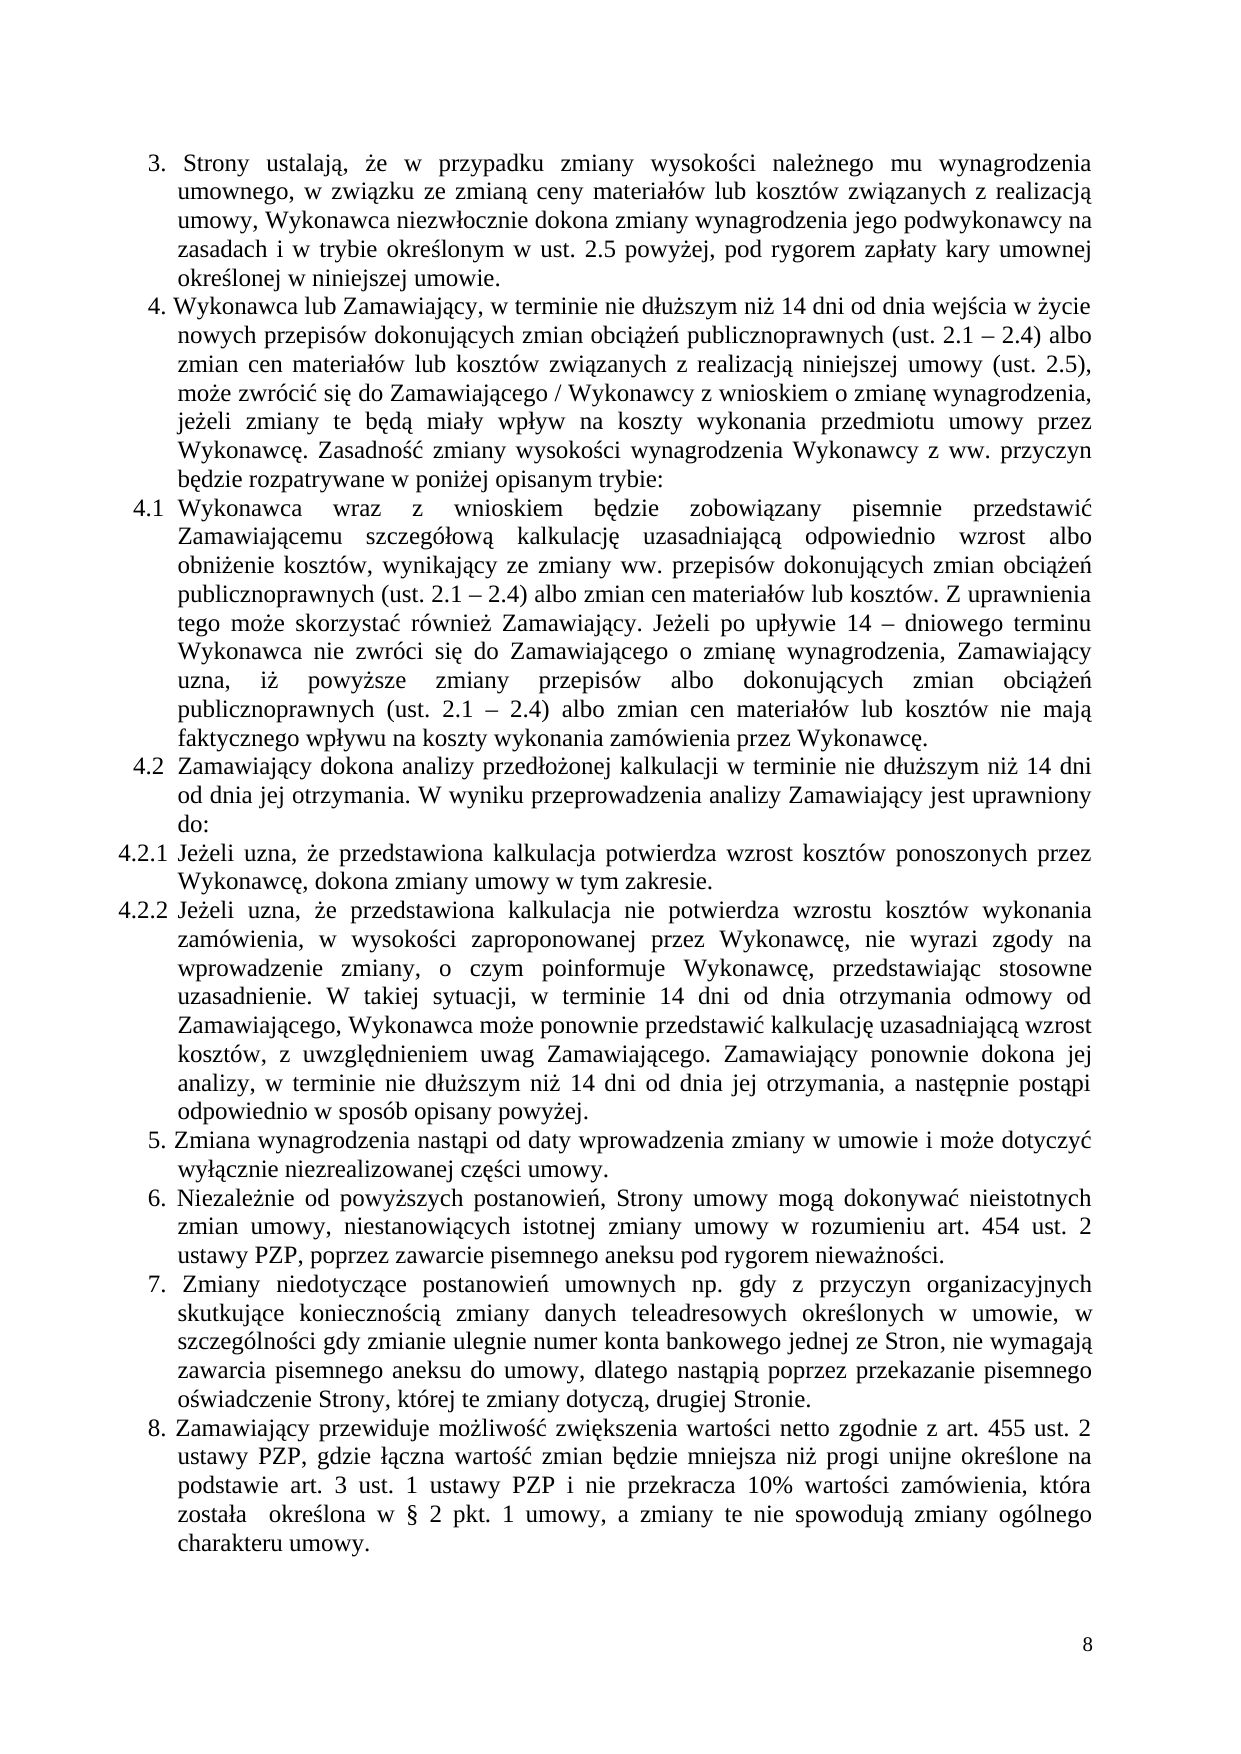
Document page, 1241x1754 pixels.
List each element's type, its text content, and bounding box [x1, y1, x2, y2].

list 5. Zmiana wynagrodzenia nastąpi od daty wprowadzenia zmiany w umowie i może dotyczyć wyłącznie niezrealizowanej części umowy. [148, 1125, 1093, 1183]
list 6. Niezależnie od powyższych postanowień, Strony umowy mogą dokonywać nieistotnych zmian umowy, niestanowiących istotnej zmiany umowy w rozumieniu art. 454 ust. 2 ustawy PZP, poprzez zawarcie pisemnego aneksu pod rygorem nieważności. [148, 1183, 1093, 1269]
list 4.2.2 Jeżeli uzna, że przedstawiona kalkulacja nie potwierdza wzrostu kosztów wykonania zamówienia, w wysokości zaproponowanej przez Wykonawcę, nie wyrazi zgody na wprowadzenie zmiany, o czym poinformuje Wykonawcę, przedstawiając stosowne uzasadnienie. W takiej sytuacji, w terminie 14 dni od dnia otrzymania odmowy od Zamawiającego, Wykonawca może ponownie przedstawić kalkulację uzasadniającą wzrost kosztów, z uwzględnieniem uwag Zamawiającego. Zamawiający ponownie dokona jej analizy, w terminie nie dłuższym niż 14 dni od dnia jej otrzymania, a następnie postąpi odpowiednio w sposób opisany powyżej. [118, 895, 1093, 1125]
list 8. Zamawiający przewiduje możliwość zwiększenia wartości netto zgodnie z art. 455 ust. 2 ustawy PZP, gdzie łączna wartość zmian będzie mniejsza niż progi unijne określone na podstawie art. 3 ust. 1 ustawy PZP i nie przekracza 10% wartości zamówienia, która została określona w § 2 pkt. 1 umowy, a zmiany te nie spowodują zmiany ogólnego charakteru umowy. [148, 1413, 1093, 1556]
text 4.1 Wykonawca wraz z wnioskiem będzie zobowiązany pisemnie przedstawić Zamawiającemu szczegółową kalkulację uzasadniającą odpowiednio wzrost albo obniżenie kosztów, wynikający ze zmiany ww. przepisów dokonujących zmian obciążeń publicznoprawnych (ust. 2.1 – 2.4) albo zmian cen materiałów lub kosztów. Z uprawnienia tego może skorzystać również Zamawiający. Jeżeli po upływie 14 – dniowego terminu Wykonawca nie zwróci się do Zamawiającego o zmianę wynagrodzenia, Zamawiający uzna, iż powyższe zmiany przepisów albo dokonujących zmian obciążeń publicznoprawnych (ust. 2.1 – 2.4) albo zmian cen materiałów lub kosztów nie mają faktycznego wpływu na koszty wykonania zamówienia przez Wykonawcę. [133, 493, 1093, 751]
list 3. Strony ustalają, że w przypadku zmiany wysokości należnego mu wynagrodzenia umownego, w związku ze zmianą ceny materiałów lub kosztów związanych z realizacją umowy, Wykonawca niezwłocznie dokona zmiany wynagrodzenia jego podwykonawcy na zasadach i w trybie określonym w ust. 2.5 powyżej, pod rygorem zapłaty kary umownej określonej w niniejszej umowie. [148, 148, 1093, 291]
list 4.2.1 Jeżeli uzna, że przedstawiona kalkulacja potwierdza wzrost kosztów ponoszonych przez Wykonawcę, dokona zmiany umowy w tym zakresie. [118, 838, 1093, 895]
list 7. Zmiany niedotyczące postanowień umownych np. gdy z przyczyn organizacyjnych skutkujące koniecznością zmiany danych teleadresowych określonych w umowie, w szczególności gdy zmianie ulegnie numer konta bankowego jednej ze Stron, nie wymagają zawarcia pisemnego aneksu do umowy, dlatego nastąpią poprzez przekazanie pisemnego oświadczenie Strony, której te zmiany dotyczą, drugiej Stronie. [148, 1269, 1093, 1413]
list 4.2 Zamawiający dokona analizy przedłożonej kalkulacji w terminie nie dłuższym niż 14 dni od dnia jej otrzymania. W wyniku przeprowadzenia analizy Zamawiający jest uprawniony do: [133, 751, 1093, 838]
list 4. Wykonawca lub Zamawiający, w terminie nie dłuższym niż 14 dni od dnia wejścia w życie nowych przepisów dokonujących zmian obciążeń publicznoprawnych (ust. 2.1 – 2.4) albo zmian cen materiałów lub kosztów związanych z realizacją niniejszej umowy (ust. 2.5), może zwrócić się do Zamawiającego / Wykonawcy z wnioskiem o zmianę wynagrodzenia, jeżeli zmiany te będą miały wpływ na koszty wykonania przedmiotu umowy przez Wykonawcę. Zasadność zmiany wysokości wynagrodzenia Wykonawcy z ww. przyczyn będzie rozpatrywane w poniżej opisanym trybie: [148, 291, 1093, 493]
